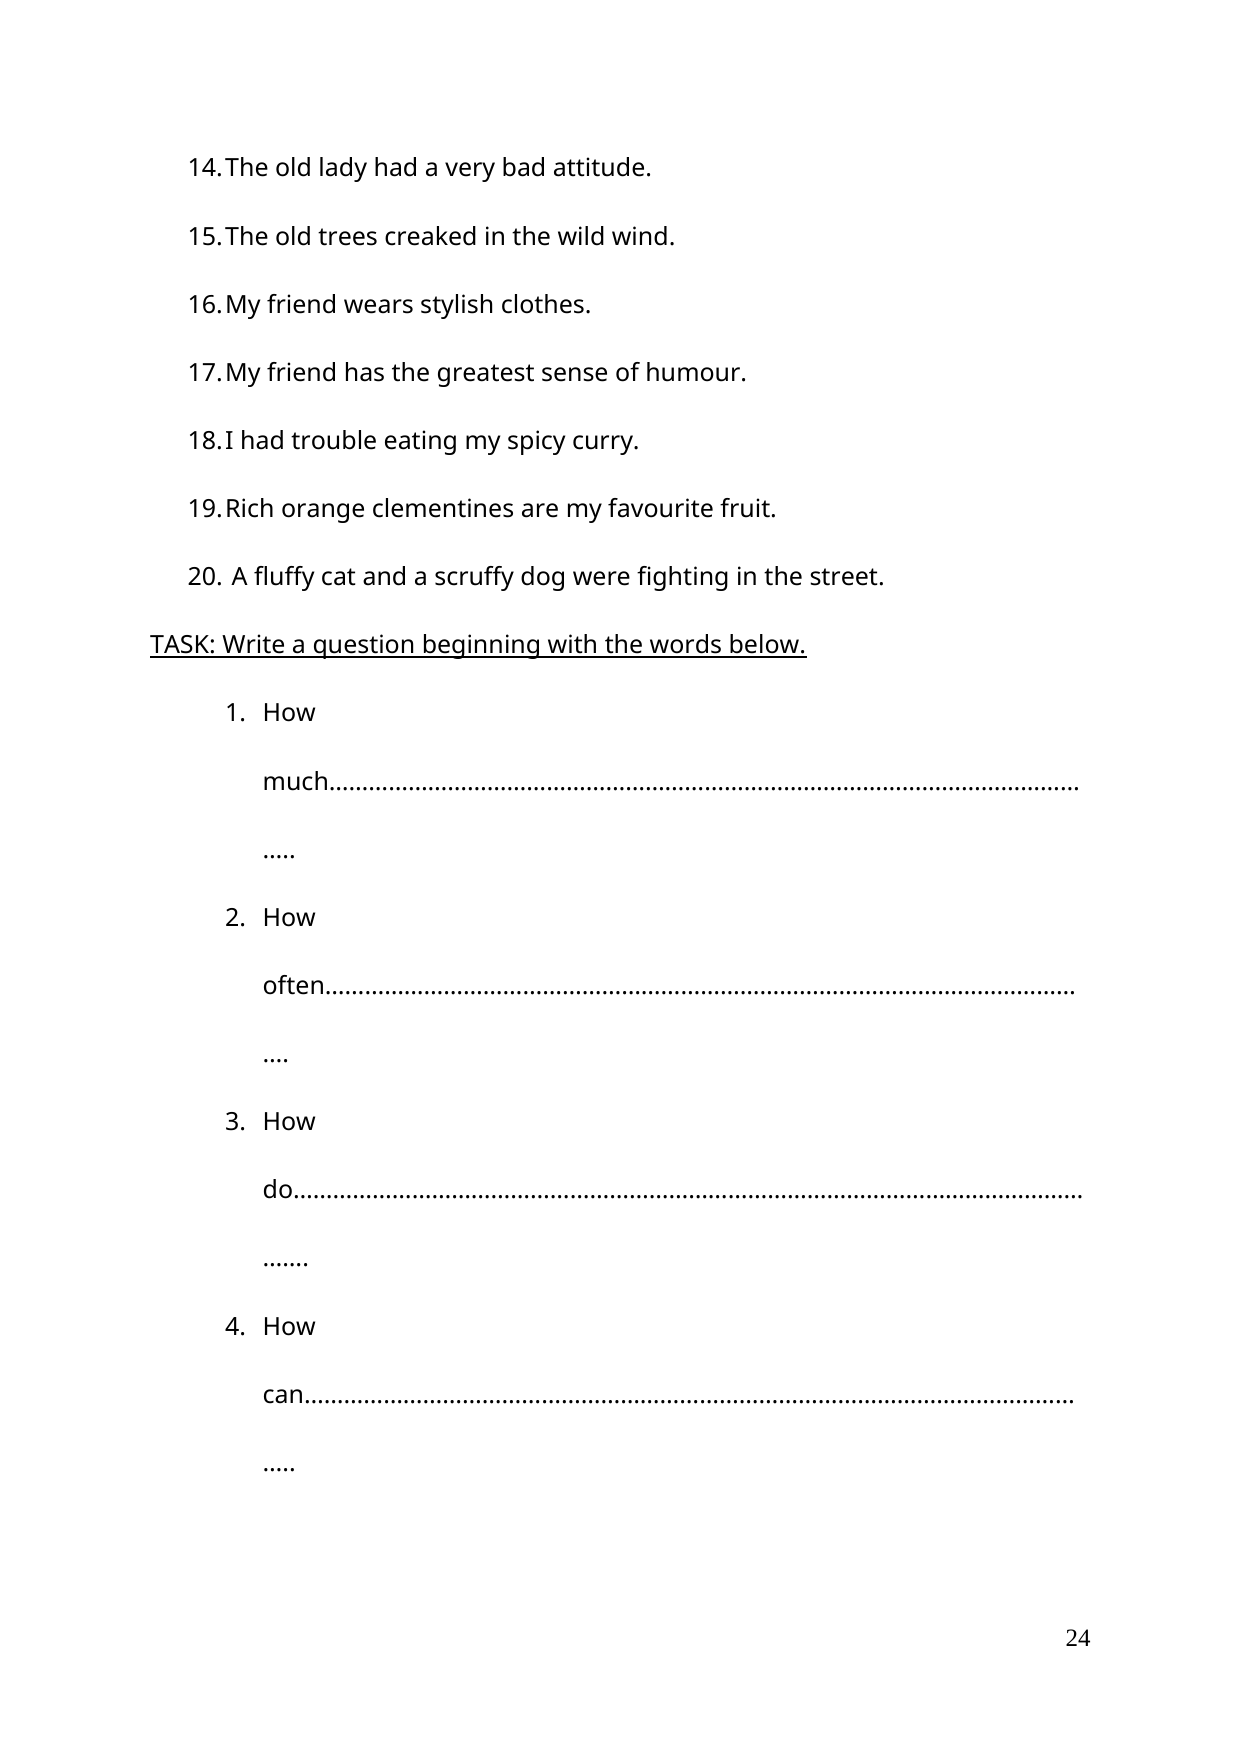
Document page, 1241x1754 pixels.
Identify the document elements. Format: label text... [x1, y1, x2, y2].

list The old trees creaked in the wild wind. [187, 218, 1090, 252]
list How much……………………………………………………………………………………………………….. [225, 695, 1090, 865]
list The old lady had a very bad attitude. [187, 150, 1090, 184]
list Rich orange clementines are my favourite fruit. [187, 491, 1090, 525]
list My friend wears stylish clothes. [187, 286, 1090, 320]
list How do………………………………………………………………………………………………………………. [225, 1104, 1090, 1274]
list A fluffy cat and a scruffy dog were fighting in the street. [187, 559, 1090, 593]
list I had trouble eating my spicy curry. [187, 422, 1090, 457]
list My friend has the greatest sense of humour. [187, 354, 1090, 388]
list How can………………………………………………………………………………………………………….. [225, 1308, 1090, 1478]
list How often………………………………………………………………………………………………………. [225, 899, 1090, 1070]
text TASK: Write a question beginning with the words below. [150, 627, 1090, 661]
